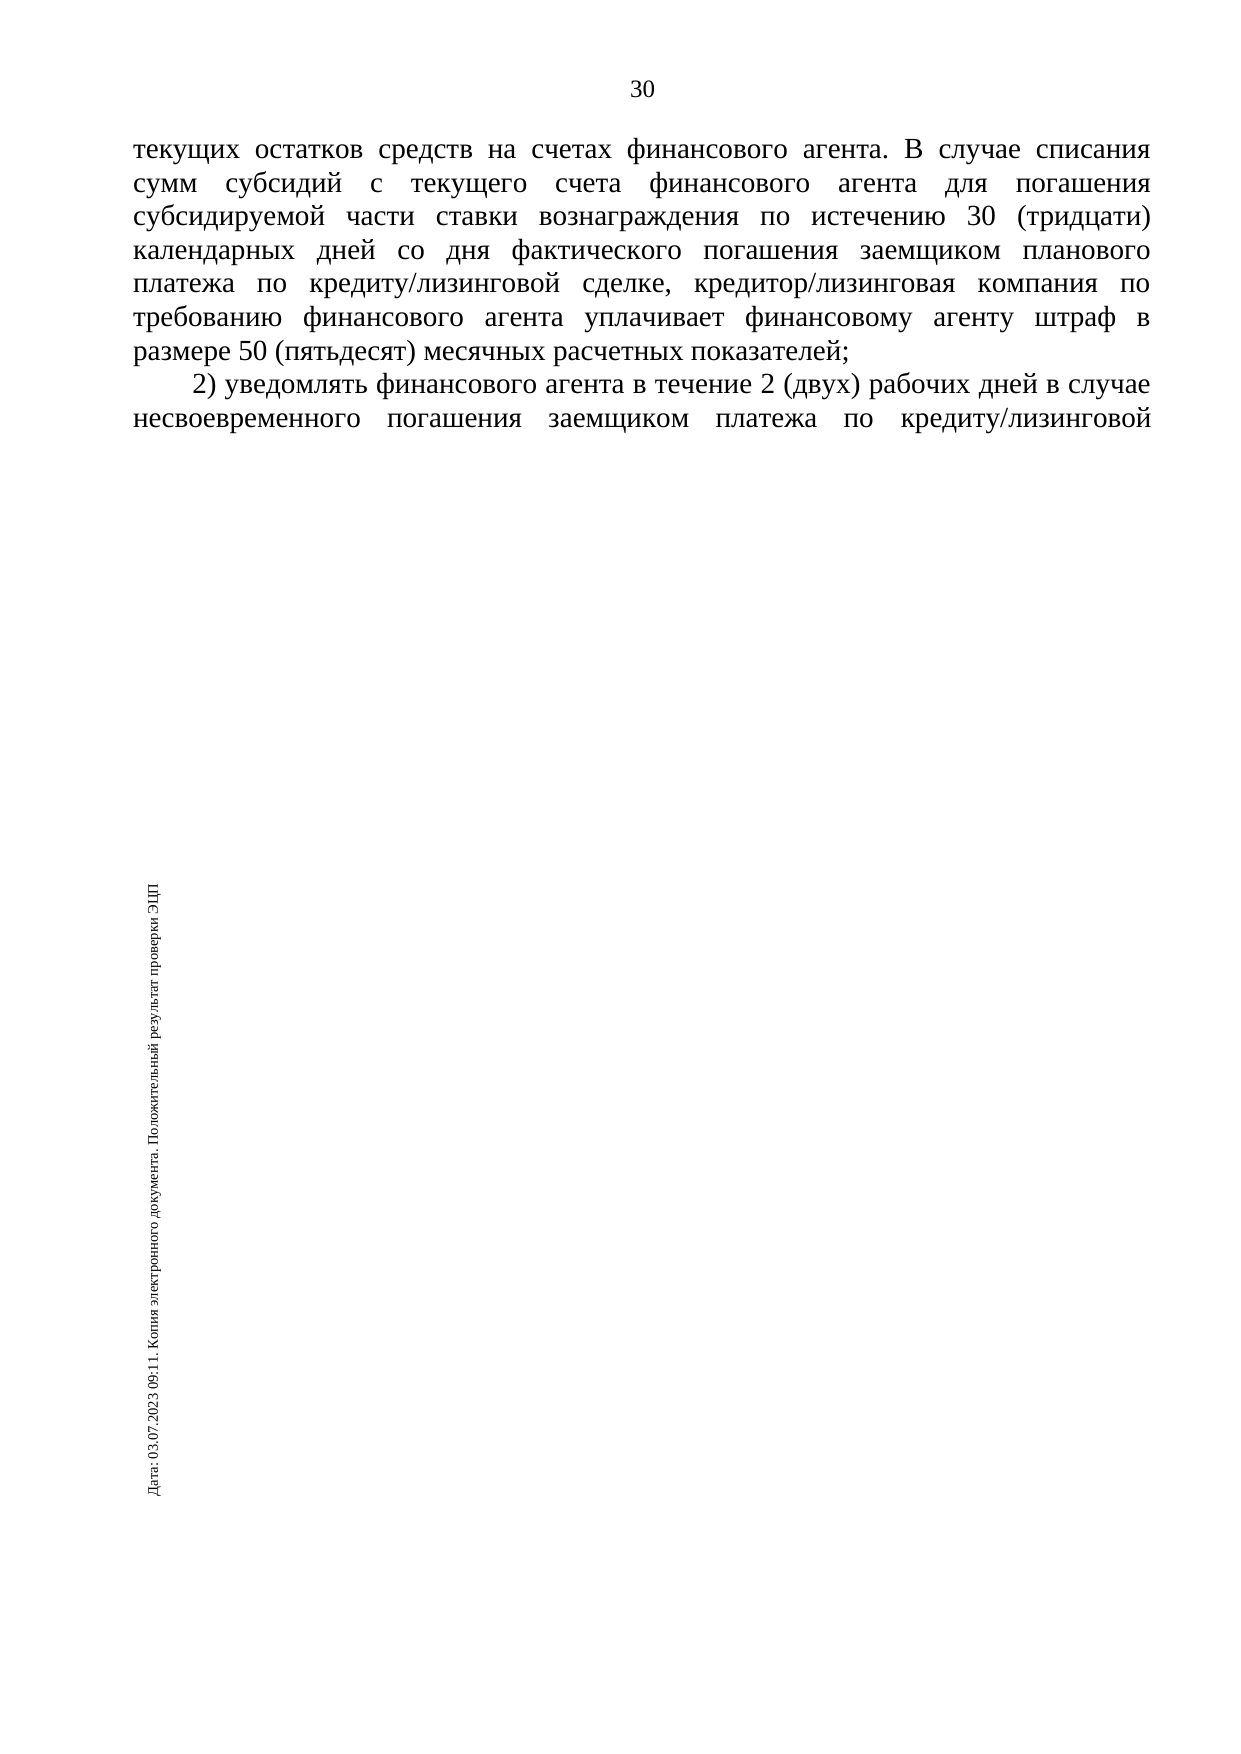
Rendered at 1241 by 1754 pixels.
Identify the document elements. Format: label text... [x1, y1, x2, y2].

text 1) согласно графику договора субсидирования осуществлять списание с текущего счета финансового агента суммы субсидий по проекту заемщика на основании соответствующего уведомления финансового агента, при этом кредитор/лизинговая компания не имеет права списывать субсидии с общих текущих остатков средств на счетах финансового агента. В случае списания сумм субсидий с текущего счета финансового агента для погашения субсидируемой части ставки вознаграждения по истечению 30 (тридцати) календарных дней со дня фактического погашения заемщиком планового платежа по кредиту/лизинговой сделке, кредитор/лизинговая компания по требованию финансового агента уплачивает финансовому агенту штраф в размере 50 (пятьдесят) месячных расчетных показателей; [133, 131, 1152, 366]
text 2) уведомлять финансового агента в течение 2 (двух) рабочих дней в случае несвоевременного погашения заемщиком платежа по кредиту/лизинговой сделке, в том числе несвоевременного погашения несубсидируемой части ставки вознаграждения или неисполнения заемщиком в течение 3 (трех) месяцев подряд (по договору финансового лизинга – 2 (двух) и более раза подряд) обязательств по оплате платежей перед кредитором. В случае не уведомления/уведомления по истечении 30 (тридцати) календарных дней со дня неисполнения Заемщиком обязательств по своевременному погашению кредита в течение 3 (трех) месяцев подряд (по договору финансового лизинга – 2 (двух) и более раза подряд), кредитор/лизинговая компания по требованию финансового агента уплачивает финансовому агенту штраф в размере 50 (пятидесяти) месячных расчетных показателей; [133, 366, 1152, 433]
